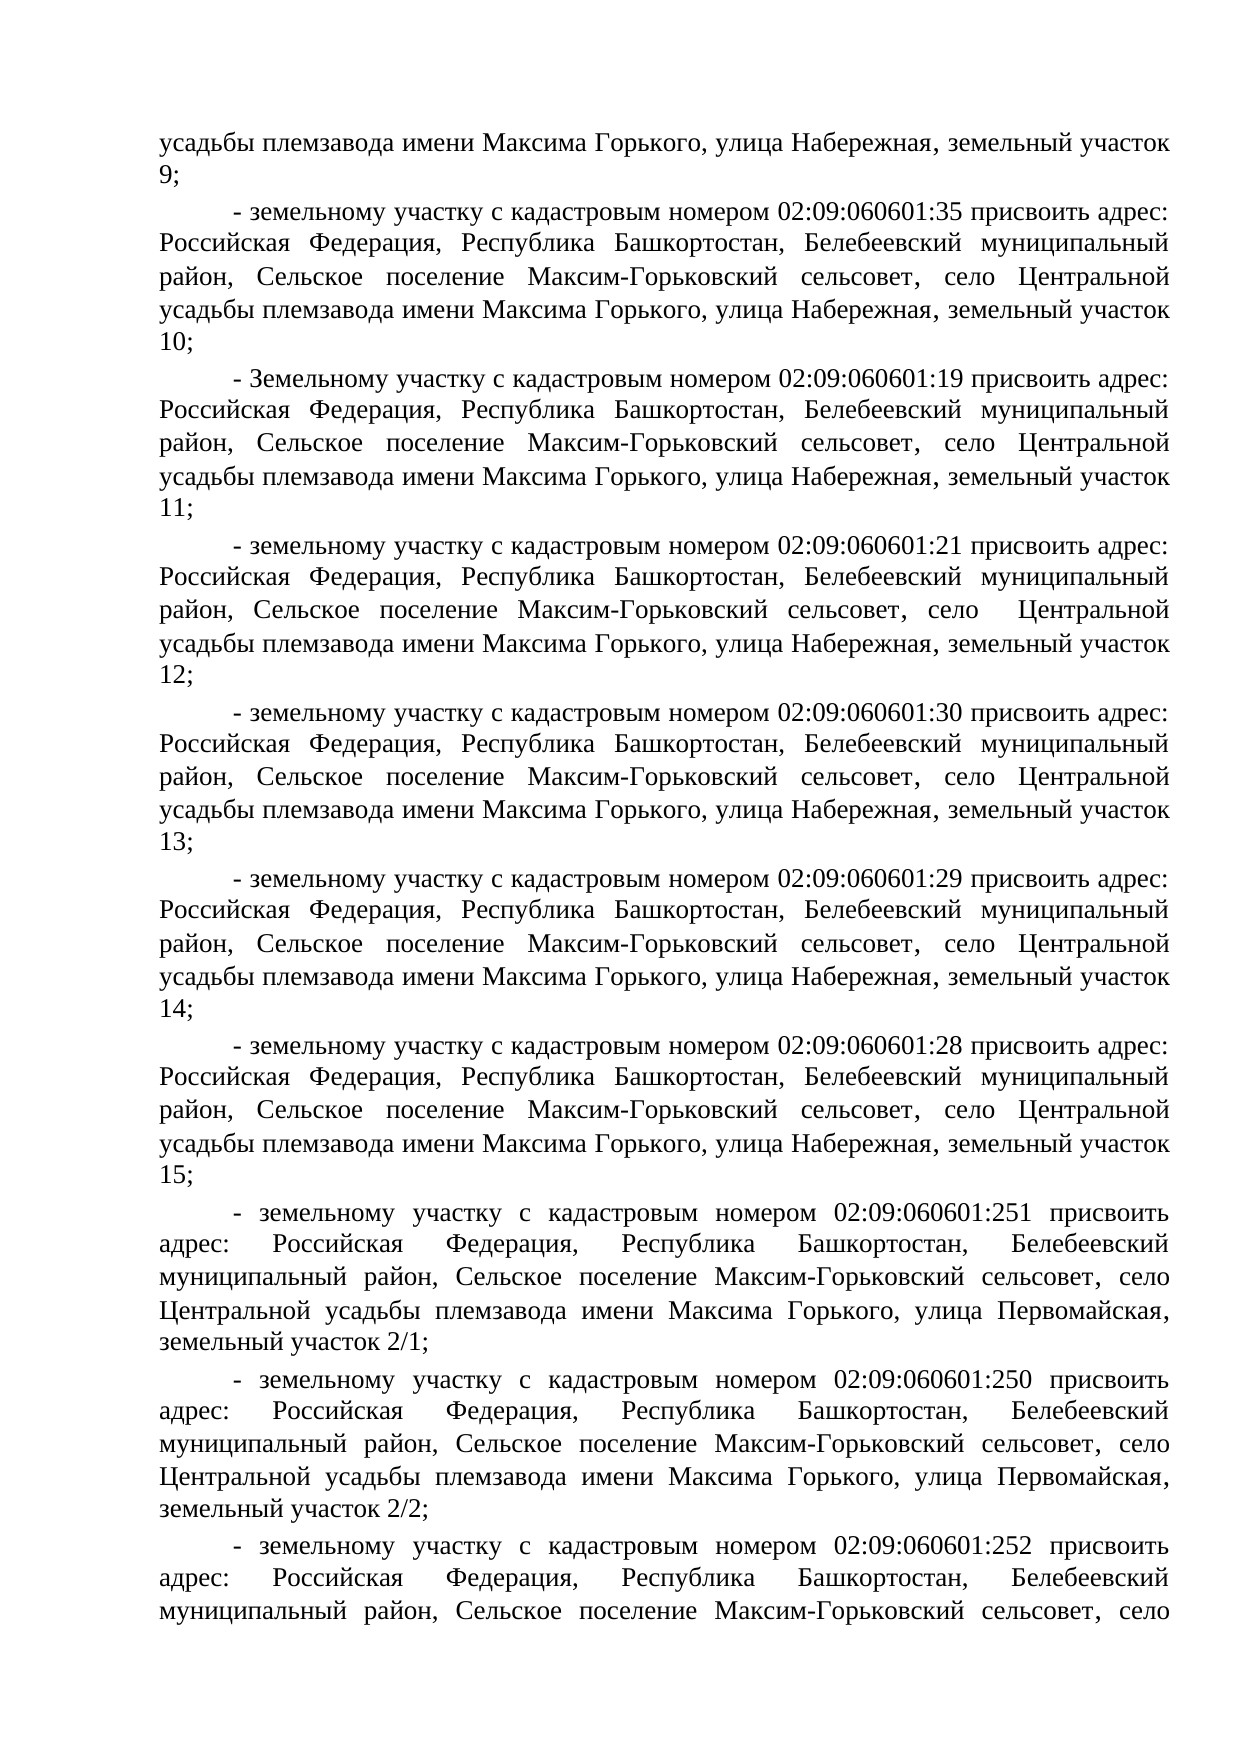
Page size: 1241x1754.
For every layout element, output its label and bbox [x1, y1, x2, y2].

table_cell [148, 118, 1181, 1625]
